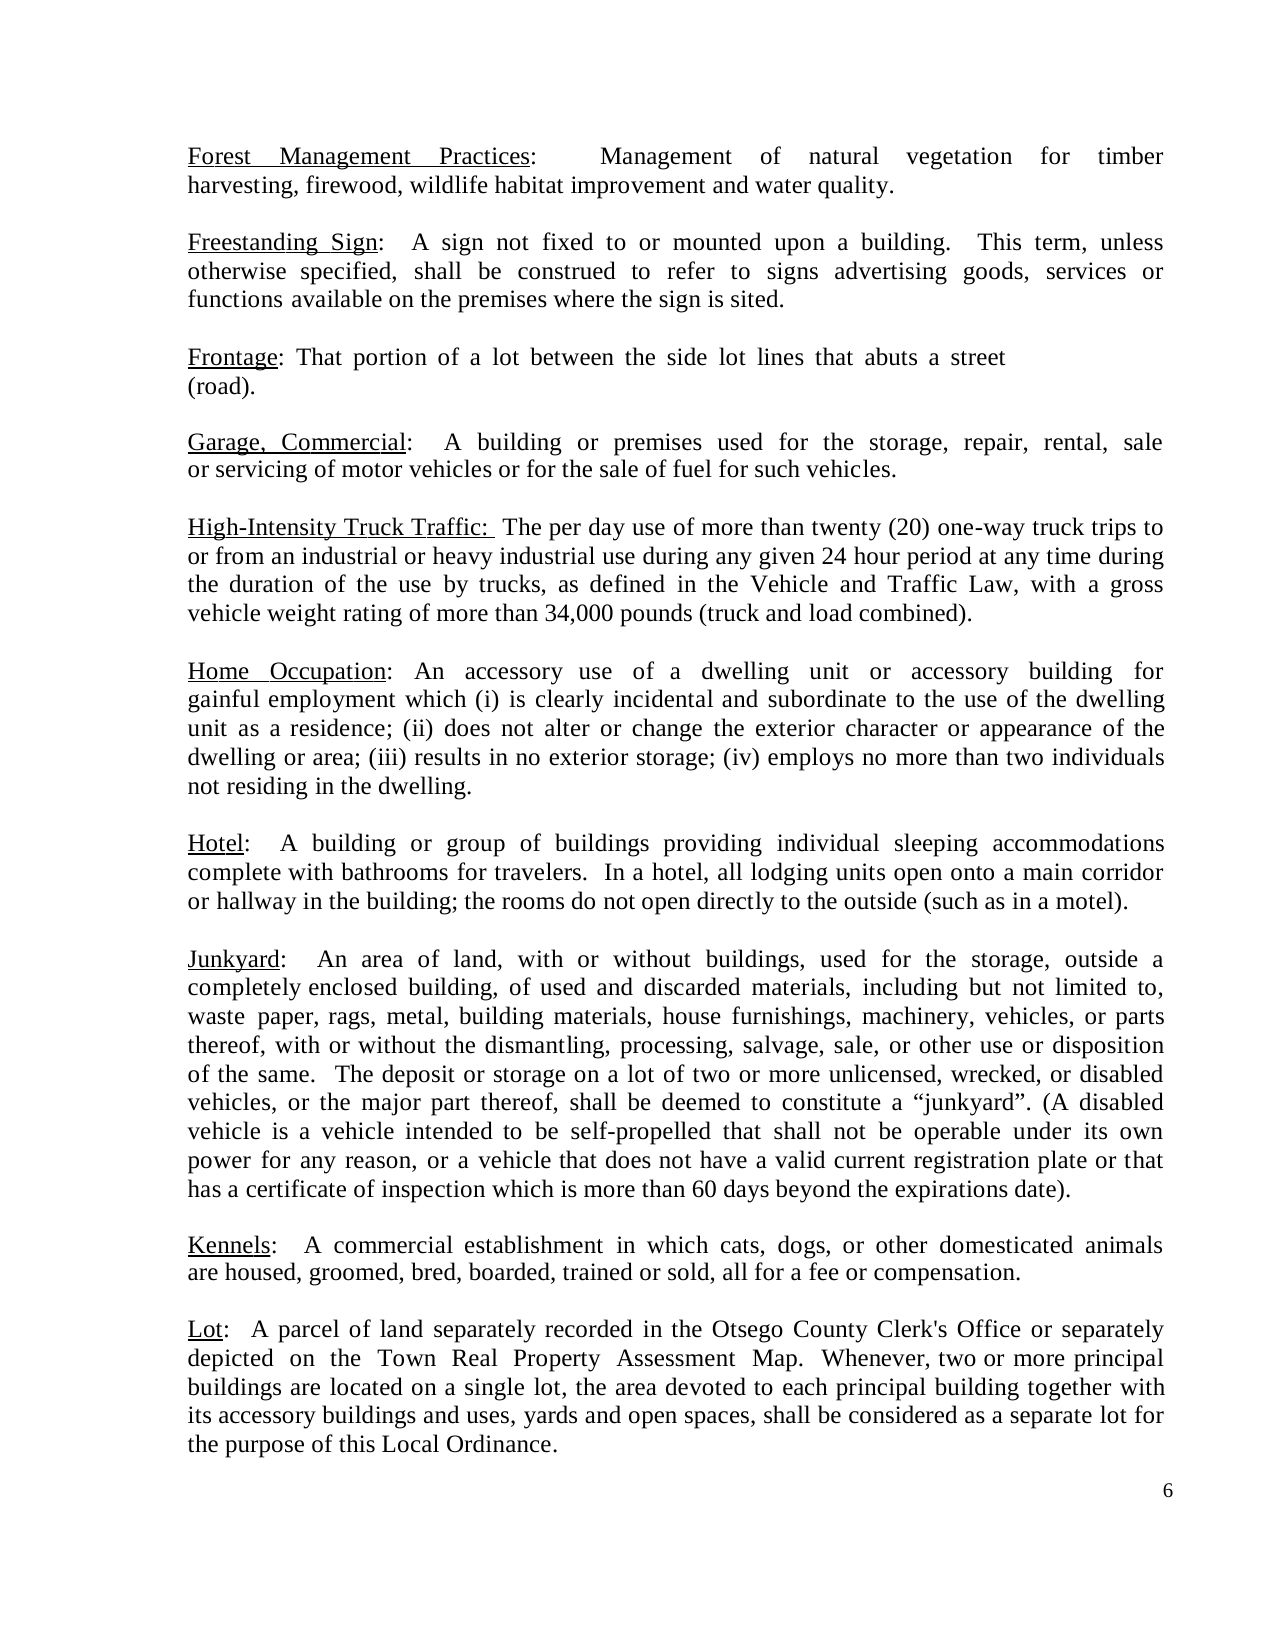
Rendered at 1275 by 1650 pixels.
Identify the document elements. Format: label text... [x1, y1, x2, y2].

text Forest Management Practices: Management of natural vegetation for timber harvesting, firewood, wildlife habitat improvement and water quality. [187, 141, 1164, 198]
text Kennels: A commercial establishment in which cats, dogs, or other domesticated animals are housed, groomed, bred, boarded, trained or sold, all for a fee or compensation. [187, 1232, 1164, 1286]
text Frontage: That portion of a lot between the side lot lines that abuts a street (road). [187, 342, 1005, 400]
text High-Intensity Truck Traffic: The per day use of more than twenty (20) one-way truck trips to or from an industrial or heavy industrial use during any given 24 hour period at any time during the duration of the use by trucks, as defined in the Vehicle and Traffic Law, with a gross vehicle weight rating of more than 34,000 pounds (truck and load combined). [187, 512, 1165, 627]
text Home Occupation: An accessory use of a dwelling unit or accessory building for gainful employment which (i) is clearly incidental and subordinate to the use of the dwelling unit as a residence; (ii) does not alter or change the exterior character or appearance of the dwelling or area; (iii) results in no exterior storage; (iv) employs no more than two individuals not residing in the dwelling. [187, 656, 1165, 799]
text Lot: A parcel of land separately recorded in the Otsego County Clerk's Office or separately depicted on the Town Real Property Assessment Map. Whenever, two or more principal buildings are located on a single lot, the area devoted to each principal building together with its accessory buildings and uses, yards and open spaces, shall be considered as a separate lot for the purpose of this Local Ordinance. [187, 1314, 1165, 1458]
text Freestanding Sign: A sign not fixed to or mounted upon a building. This term, unless otherwise specified, shall be construed to refer to signs advertising goods, services or functions available on the premises where the sign is sited. [187, 227, 1164, 313]
text Garage, Commercial: A building or premises used for the storage, repair, rental, sale or servicing of motor vehicles or for the sale of fuel for such vehicles. [187, 429, 1164, 483]
text Junkyard: An area of land, with or without buildings, used for the storage, outside a completely enclosed building, of used and discarded materials, including but not limited to, waste paper, rags, metal, building materials, house furnishings, machinery, vehicles, or parts thereof, with or without the dismantling, processing, salvage, sale, or other use or disposition of the same. The deposit or storage on a lot of two or more unlicensed, wrecked, or disabled vehicles, or the major part thereof, shall be deemed to constitute a “junkyard”. (A disabled vehicle is a vehicle intended to be self-propelled that shall not be operable under its own power for any reason, or a vehicle that does not have a valid current registration plate or that has a certificate of inspection which is more than 60 days beyond the expirations date). [187, 944, 1164, 1202]
text Hotel: A building or group of buildings providing individual sleeping accommodations complete with bathrooms for travelers. In a hotel, all lodging units open onto a main corridor or hallway in the building; the rooms do not open directly to the outside (such as in a motel). [187, 828, 1164, 914]
